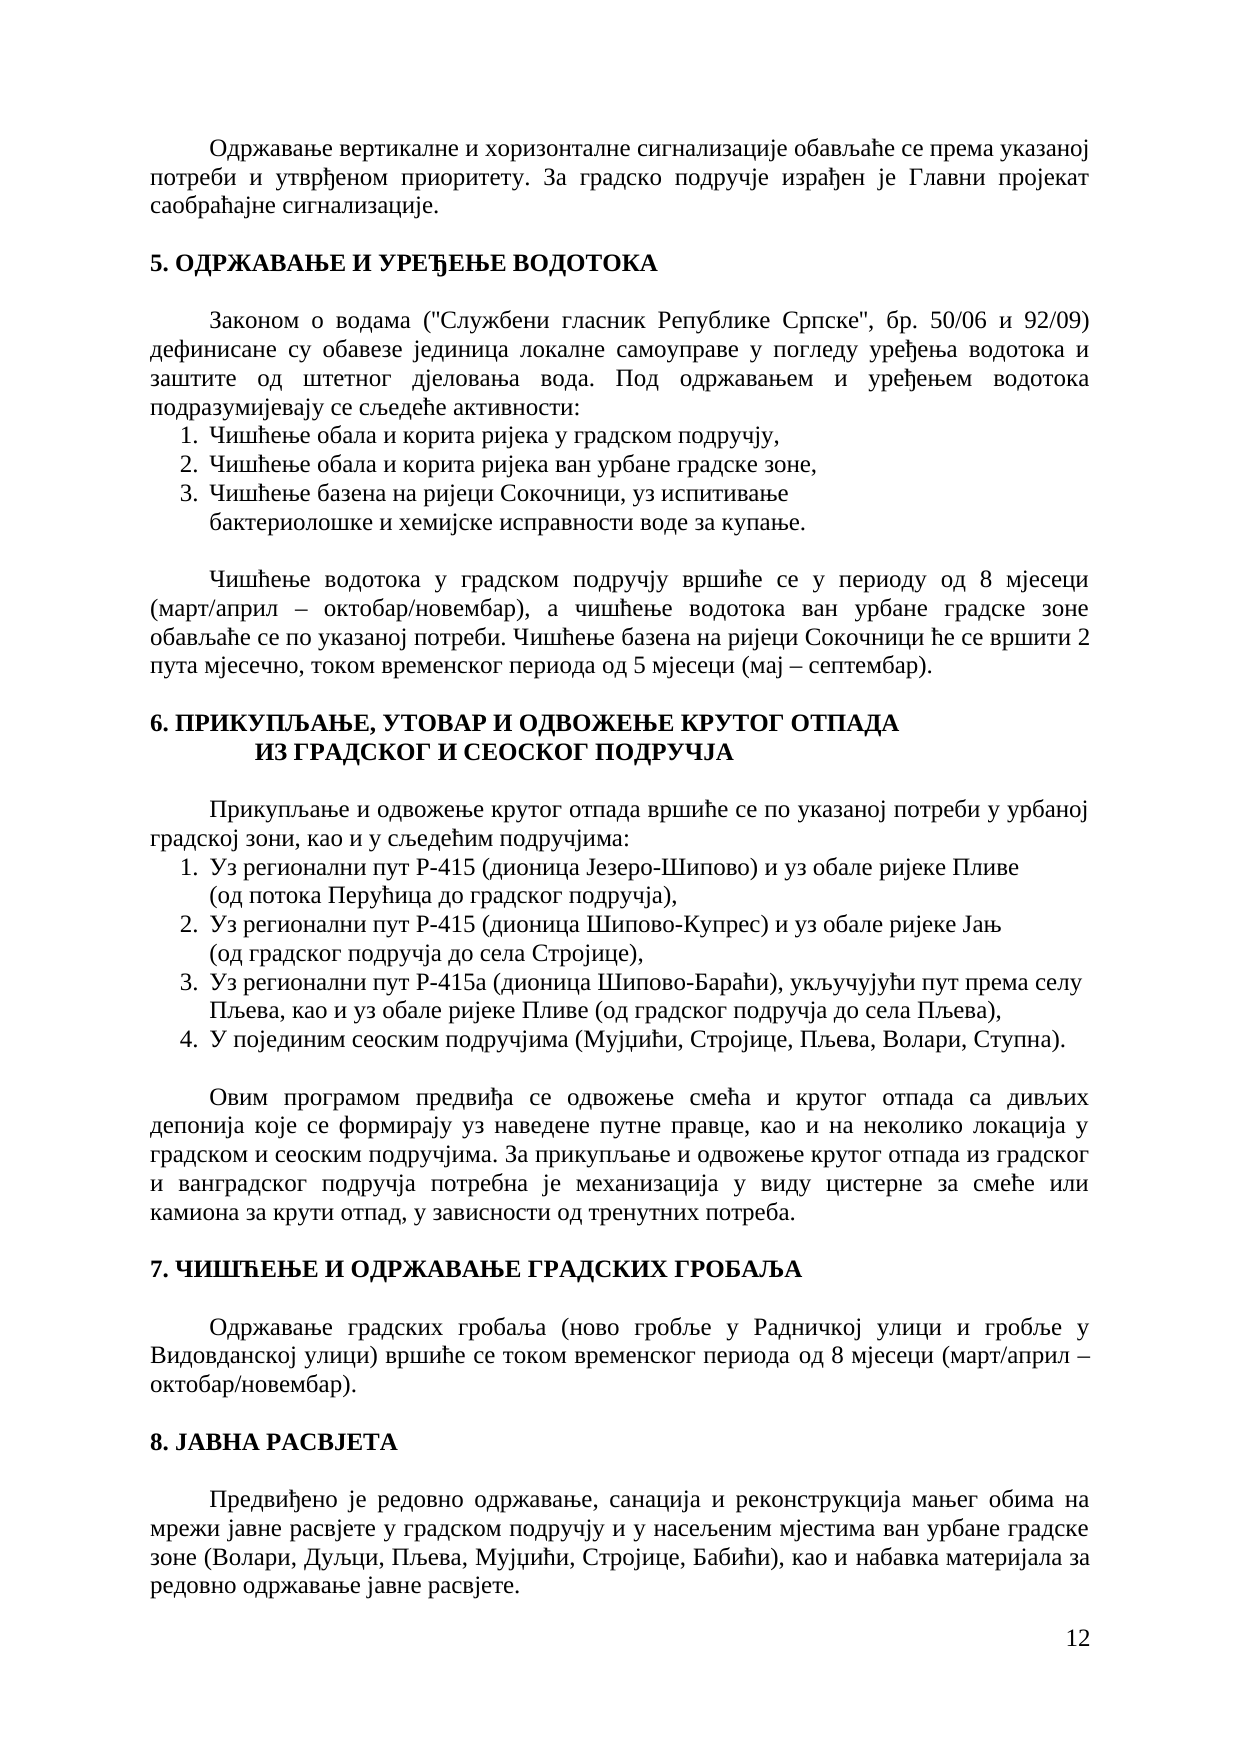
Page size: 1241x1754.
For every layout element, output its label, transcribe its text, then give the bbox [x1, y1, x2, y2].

text Одржавање градских гробаља (ново гробље у Радничкој улици и гробље у Видовданској улици) вршиће се током временског периода од 8 мјесеци (март/април – октобар/новембар). [150, 1312, 1090, 1398]
text Чишћење водотока у градском подручју вршиће се у периоду од 8 мјесеци (март/април – октобар/новембар), а чишћење водотока ван урбане градске зоне обављаће се по указаној потреби. Чишћење базена на ријеци Сокочници ће се вршити 2 пута мјесечно, током временског периода од 5 мјесеци (мај – септембар). [150, 564, 1090, 679]
text Одржавање вертикалне и хоризонталне сигнализације обављаће се према указаној потреби и утврђеном приоритету. За градско подручје израђен је Главни пројекат саобраћајне сигнализације. [150, 133, 1090, 219]
text 5. ОДРЖАВАЊЕ И УРЕЂЕЊЕ ВОДОТОКА [150, 248, 1090, 277]
list Чишћење обала и корита ријека у градском подручју, [179, 420, 1090, 449]
list Чишћење базена на ријеци Сокочници, уз испитивање [179, 478, 1090, 507]
text Овим програмом предвиђа се одвожење смећа и крутог отпада са дивљих депонија које се формирају уз наведене путне правце, као и на неколико локација у градском и сеоским подручјима. За прикупљање и одвожење крутог отпада из градског и ванградског подручја потребна је механизација у виду цистерне за смеће или камиона за крути отпад, у зависности од тренутних потреба. [150, 1082, 1090, 1225]
text 7. ЧИШЋЕЊЕ И ОДРЖАВАЊЕ ГРАДСКИХ ГРОБАЉА [150, 1254, 1090, 1283]
list У појединим сеоским подручјима (Мујџићи, Стројице, Пљева, Волари, Ступна). [179, 1024, 1090, 1053]
text (од потока Перућица до градског подручја), [209, 880, 1090, 909]
list Уз регионални пут Р-415а (дионица Шипово-Бараћи), укључујући пут према селу Пљева, као и уз обале ријеке Пливе (од градског подручја до села Пљева), [179, 967, 1090, 1024]
text (од градског подручја до села Стројице), [209, 938, 1090, 967]
text Прикупљање и одвожење крутог отпада вршиће се по указаној потреби у урбаној градској зони, као и у сљедећим подручјима: [150, 794, 1090, 852]
text 6. ПРИКУПЉАЊЕ, УТОВАР И ОДВОЖЕЊЕ КРУТОГ ОТПАДА [150, 708, 1090, 737]
text Предвиђено је редовно одржавање, санација и реконструкција мањег обима на мрежи јавне расвјете у градском подручју и у насељеним мјестима ван урбане градске зоне (Волари, Дуљци, Пљева, Мујџићи, Стројице, Бабићи), као и набавка материјала за редовно одржавање јавне расвјете. [150, 1484, 1090, 1599]
list ИЗ ГРАДСКОГ И СЕОСКОГ ПОДРУЧЈА [179, 737, 1090, 765]
list Чишћење обала и корита ријека ван урбане градске зоне, [179, 449, 1090, 478]
text Законом о водама (''Службени гласник Републике Српске'', бр. 50/06 и 92/09) дефинисане су обавезе јединица локалне самоуправе у погледу уређења водотока и заштите од штетног дјеловања вода. Под одржавањем и уређењем водотока подразумијевају се сљедеће активности: [150, 305, 1090, 420]
list Уз регионални пут Р-415 (дионица Језеро-Шипово) и уз обале ријеке Пливе [179, 852, 1090, 880]
text бактериолошке и хемијске исправности воде за купање. [209, 507, 1090, 535]
text 8. ЈАВНА РАСВЈЕТА [150, 1427, 1090, 1455]
list Уз регионални пут Р-415 (дионица Шипово-Купрес) и уз обале ријеке Јањ [179, 909, 1090, 938]
